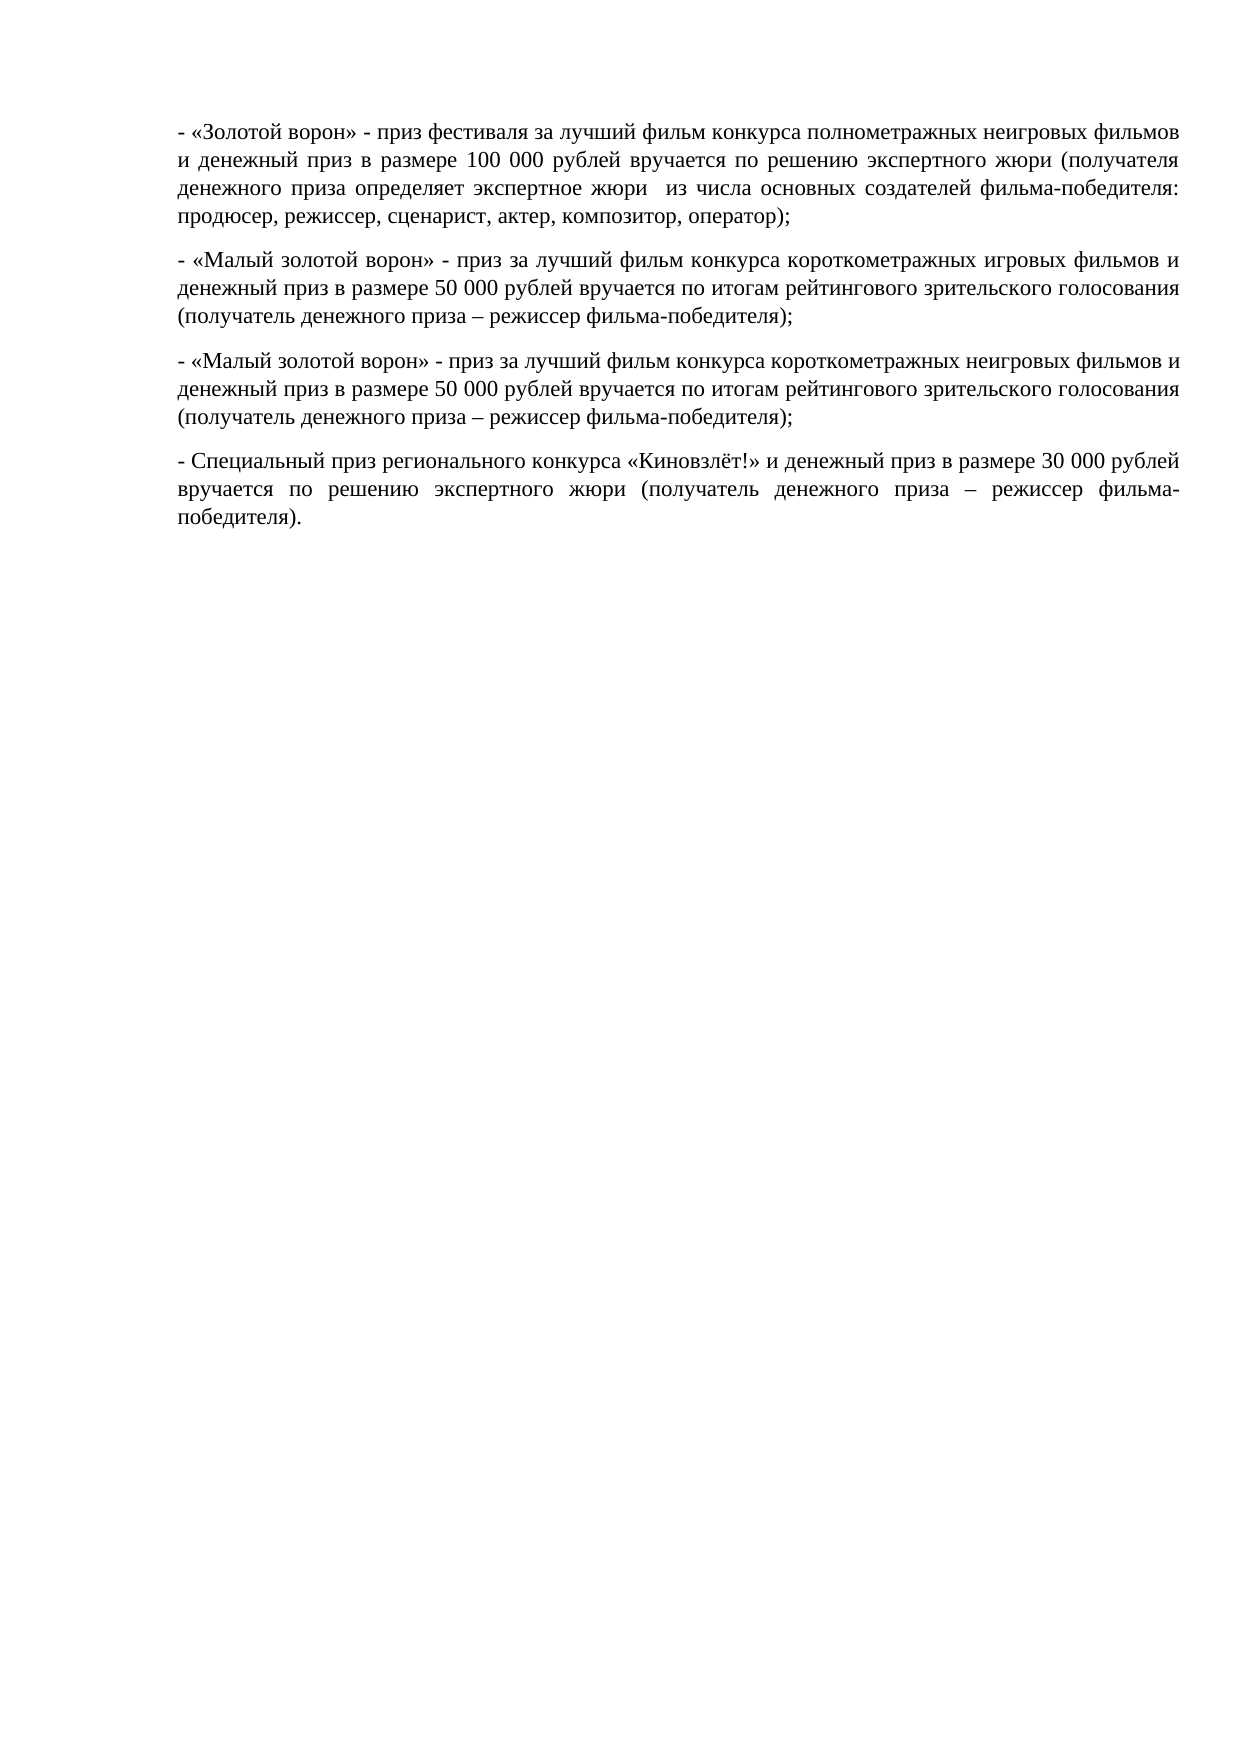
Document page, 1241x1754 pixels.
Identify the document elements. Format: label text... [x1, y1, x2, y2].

text - Специальный приз регионального конкурса «Киновзлёт!» и денежный приз в размере 30 000 рублей вручается по решению экспертного жюри (получатель денежного приза – режиссер фильма-победителя). [177, 447, 1181, 529]
text - «Малый золотой ворон» - приз за лучший фильм конкурса короткометражных неигровых фильмов и денежный приз в размере 50 000 рублей вручается по итогам рейтингового зрительского голосования (получатель денежного приза – режиссер фильма-победителя); [177, 347, 1181, 429]
text - «Золотой ворон» - приз фестиваля за лучший фильм конкурса полнометражных неигровых фильмов и денежный приз в размере 100 000 рублей вручается по решению экспертного жюри (получателя денежного приза определяет экспертное жюри из числа основных создателей фильма-победителя: продюсер, режиссер, сценарист, актер, композитор, оператор); [177, 118, 1181, 228]
text - «Малый золотой ворон» - приз за лучший фильм конкурса короткометражных игровых фильмов и денежный приз в размере 50 000 рублей вручается по итогам рейтингового зрительского голосования (получатель денежного приза – режиссер фильма-победителя); [177, 246, 1181, 329]
